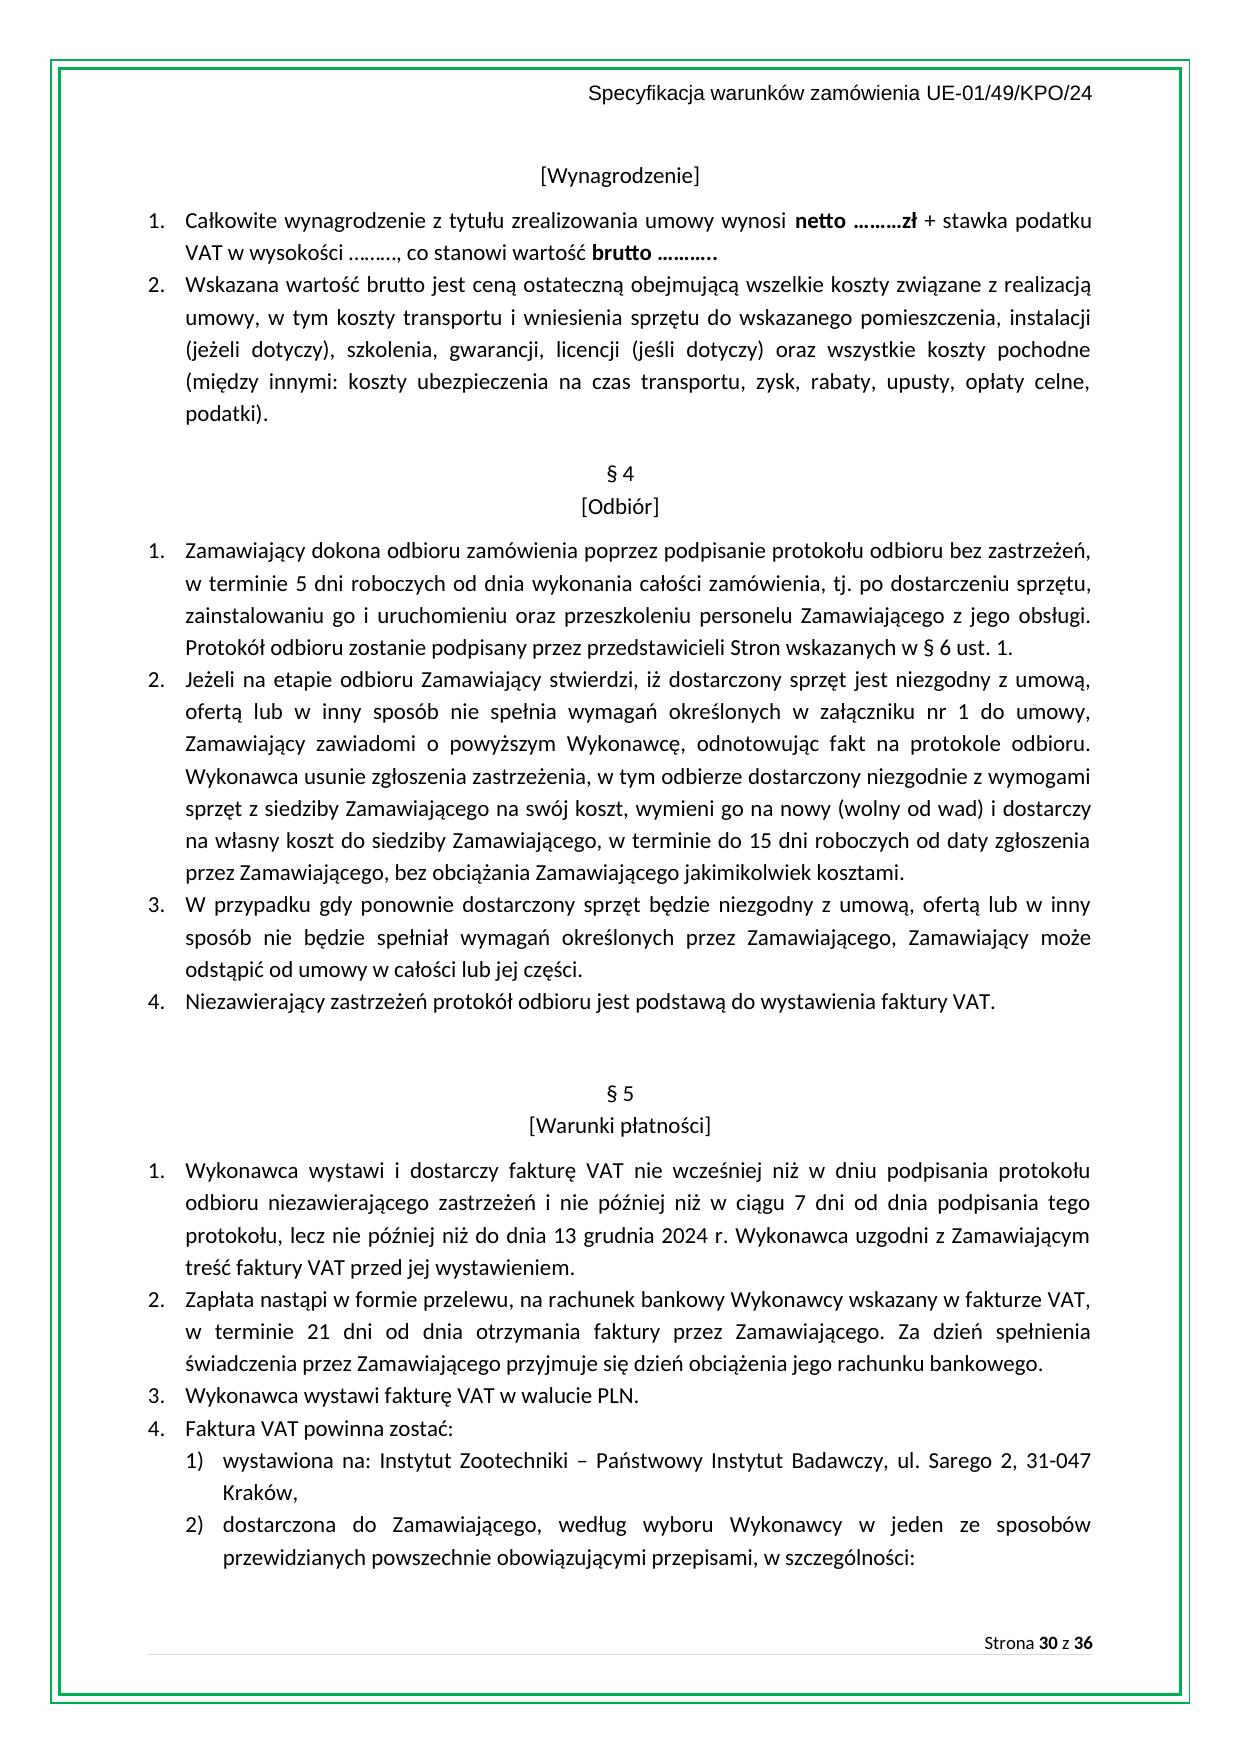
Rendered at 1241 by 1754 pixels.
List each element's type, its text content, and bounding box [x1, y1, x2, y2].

text § 5 [148, 1079, 1092, 1107]
list Wykonawca wystawi fakturę VAT w walucie PLN. [148, 1382, 1092, 1410]
list Zapłata nastąpi w formie przelewu, na rachunek bankowy Wykonawcy wskazany w fakturze VAT, w terminie 21 dni od dnia otrzymania faktury przez Zamawiającego. Za dzień spełnienia świadczenia przez Zamawiającego przyjmuje się dzień obciążenia jego rachunku bankowego. [148, 1285, 1092, 1377]
list Niezawierający zastrzeżeń protokół odbioru jest podstawą do wystawienia faktury VAT. [148, 987, 1092, 1015]
text [Odbiór] [148, 492, 1092, 520]
list Całkowite wynagrodzenie z tytułu zrealizowania umowy wynosi netto ………zł + stawka podatku VAT w wysokości ………, co stanowi wartość brutto ……….. [148, 206, 1092, 266]
list Jeżeli na etapie odbioru Zamawiający stwierdzi, iż dostarczony sprzęt jest niezgodny z umową, ofertą lub w inny sposób nie spełnia wymagań określonych w załączniku nr 1 do umowy, Zamawiający zawiadomi o powyższym Wykonawcę, odnotowując fakt na protokole odbioru. Wykonawca usunie zgłoszenia zastrzeżenia, w tym odbierze dostarczony niezgodnie z wymogami sprzęt z siedziby Zamawiającego na swój koszt, wymieni go na nowy (wolny od wad) i dostarczy na własny koszt do siedziby Zamawiającego, w terminie do 15 dni roboczych od daty zgłoszenia przez Zamawiającego, bez obciążania Zamawiającego jakimikolwiek kosztami. [148, 665, 1092, 886]
list Zamawiający dokona odbioru zamówienia poprzez podpisanie protokołu odbioru bez zastrzeżeń, w terminie 5 dni roboczych od dnia wykonania całości zamówienia, tj. po dostarczeniu sprzętu, zainstalowaniu go i uruchomieniu oraz przeszkoleniu personelu Zamawiającego z jego obsługi. Protokół odbioru zostanie podpisany przez przedstawicieli Stron wskazanych w § 6 ust. 1. [148, 536, 1092, 661]
list Wykonawca wystawi i dostarczy fakturę VAT nie wcześniej niż w dniu podpisania protokołu odbioru niezawierającego zastrzeżeń i nie później niż w ciągu 7 dni od dnia podpisania tego protokołu, lecz nie później niż do dnia 13 grudnia 2024 r. Wykonawca uzgodni z Zamawiającym treść faktury VAT przed jej wystawieniem. [148, 1156, 1092, 1281]
text [Warunki płatności] [148, 1112, 1092, 1140]
list dostarczona do Zamawiającego, według wyboru Wykonawcy w jeden ze sposobów przewidzianych powszechnie obowiązującymi przepisami, w szczególności: [185, 1510, 1092, 1571]
list Faktura VAT powinna zostać: [148, 1414, 1092, 1442]
list wystawiona na: Instytut Zootechniki – Państwowy Instytut Badawczy, ul. Sarego 2, 31-047 Kraków, [185, 1446, 1092, 1506]
text § 4 [148, 459, 1092, 488]
text [Wynagrodzenie] [148, 162, 1092, 189]
list W przypadku gdy ponownie dostarczony sprzęt będzie niezgodny z umową, ofertą lub w inny sposób nie będzie spełniał wymagań określonych przez Zamawiającego, Zamawiający może odstąpić od umowy w całości lub jej części. [148, 891, 1092, 983]
list Wskazana wartość brutto jest ceną ostateczną obejmującą wszelkie koszty związane z realizacją umowy, w tym koszty transportu i wniesienia sprzętu do wskazanego pomieszczenia, instalacji (jeżeli dotyczy), szkolenia, gwarancji, licencji (jeśli dotyczy) oraz wszystkie koszty pochodne (między innymi: koszty ubezpieczenia na czas transportu, zysk, rabaty, upusty, opłaty celne, podatki). [148, 271, 1092, 427]
